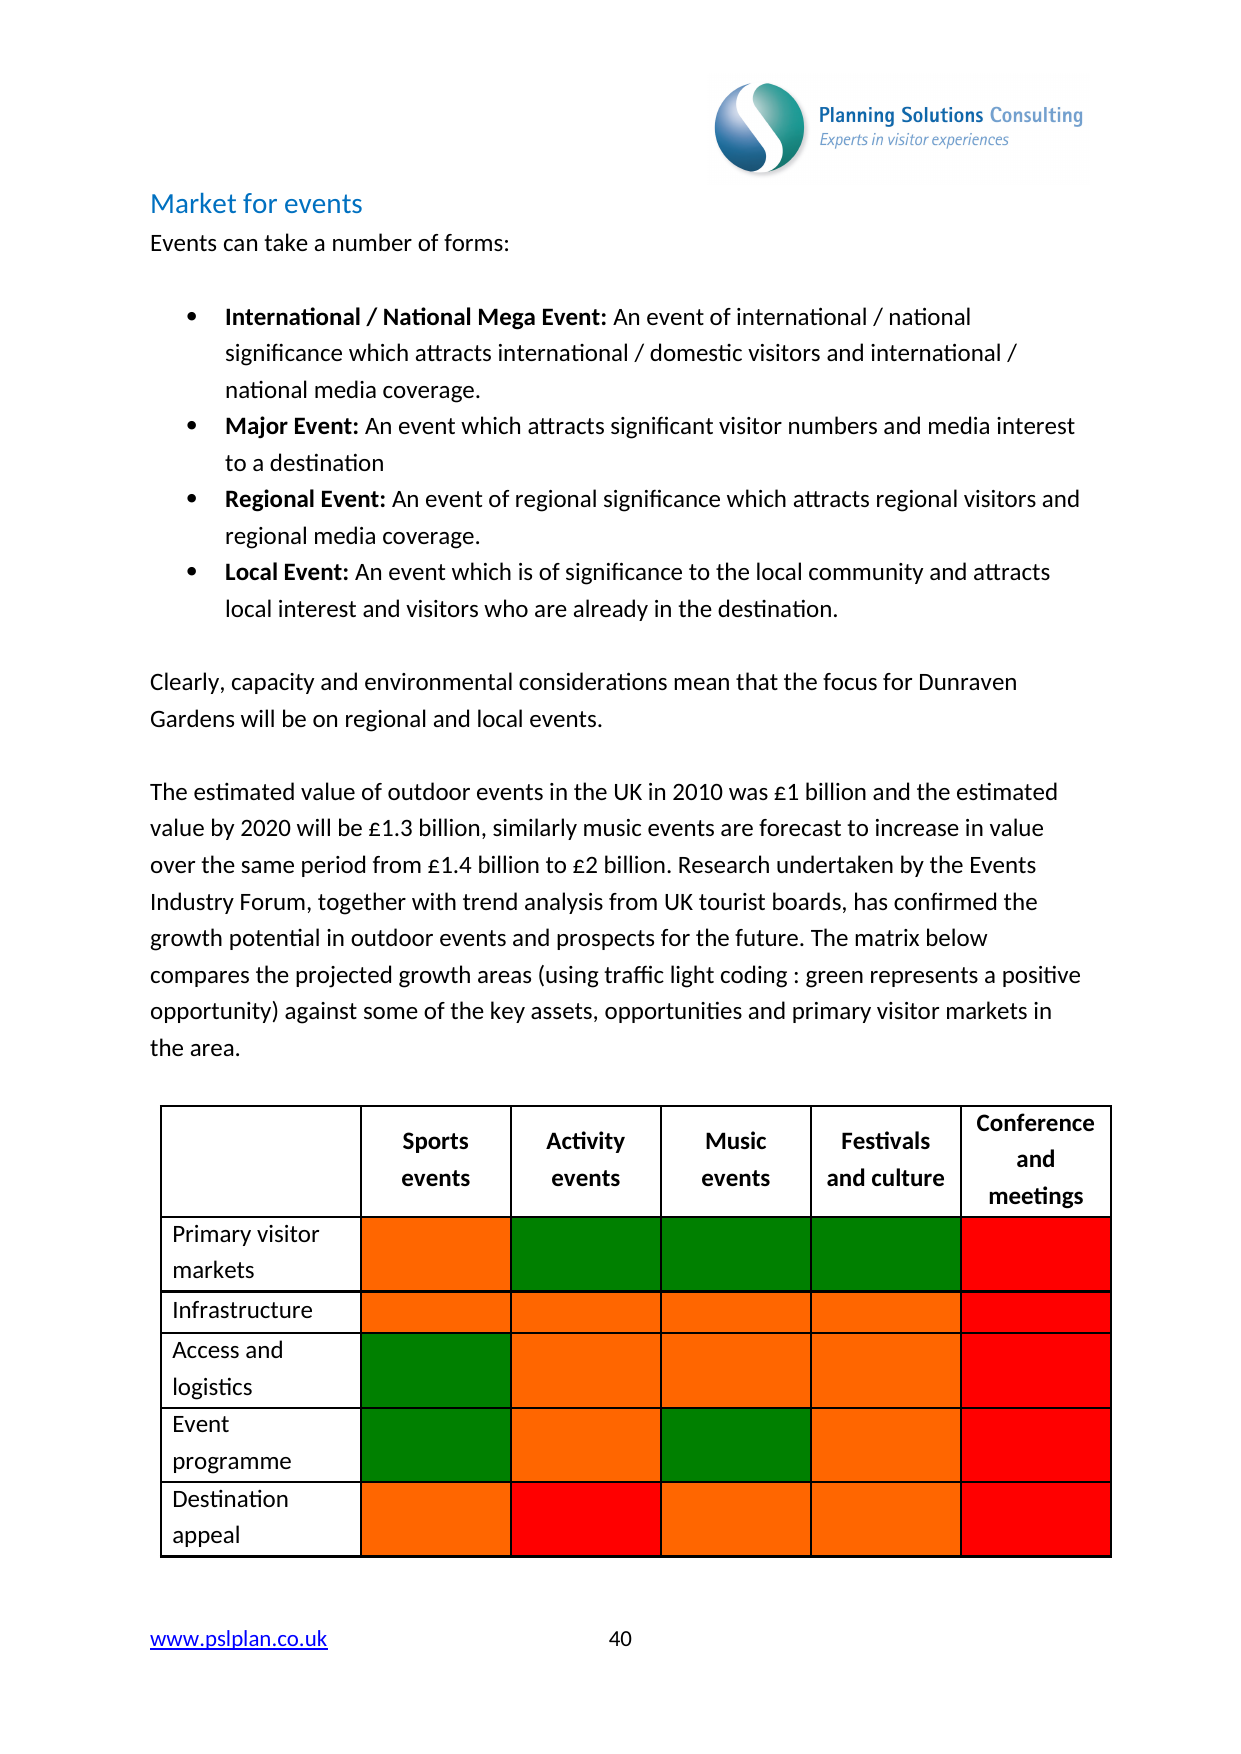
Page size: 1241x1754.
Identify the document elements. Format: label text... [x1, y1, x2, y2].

list International / National Mega Event: An event of international / national significance which attracts international / domestic visitors and international / national media coverage. [187, 301, 1090, 404]
table_cell Event programme [162, 1409, 360, 1481]
table_cell [512, 1483, 660, 1555]
text Events can take a number of forms: [150, 227, 1090, 258]
table_cell Destination appeal [162, 1483, 360, 1555]
table_cell [812, 1334, 960, 1407]
table_header Conference and meetings [962, 1107, 1110, 1216]
table_cell [812, 1483, 960, 1555]
text Clearly, capacity and environmental considerations mean that the focus for Dunraven Gardens will be on regional and local events. [150, 666, 1090, 733]
table_cell Infrastructure [162, 1293, 360, 1332]
text Market for events [150, 185, 1090, 220]
text The estimated value of outdoor events in the UK in 2010 was £1 billion and the estimated value by 2020 will be £1.3 billion, similarly music events are forecast to increase in value over the same period from £1.4 billion to £2 billion. Research undertaken by the Events Industry Forum, together with trend analysis from UK tourist boards, has confirmed the growth potential in outdoor events and prospects for the future. The matrix below compares the projected growth areas (using traffic light coding : green represents a positive opportunity) against some of the key assets, opportunities and primary visitor markets in the area. [150, 776, 1090, 1062]
table_cell [362, 1334, 510, 1407]
table_cell [362, 1483, 510, 1555]
list Major Event: An event which attracts significant visitor numbers and media interest to a destination [187, 410, 1090, 477]
table_cell [362, 1293, 510, 1332]
list Regional Event: An event of regional significance which attracts regional visitors and regional media coverage. [187, 483, 1090, 551]
table_cell Primary visitor markets [162, 1218, 360, 1290]
list Local Event: An event which is of significance to the local community and attracts local interest and visitors who are already in the destination. [187, 557, 1090, 624]
table_cell [812, 1293, 960, 1332]
table_cell [362, 1218, 510, 1290]
table_header Activity events [512, 1107, 660, 1216]
table_cell [512, 1334, 660, 1407]
table_cell [812, 1409, 960, 1481]
table_header Music events [662, 1107, 810, 1216]
table_cell [512, 1409, 660, 1481]
table_cell [812, 1218, 960, 1290]
table_header Festivals and culture [812, 1107, 960, 1216]
table_cell [962, 1218, 1110, 1290]
table_cell [962, 1293, 1110, 1332]
table_cell [662, 1483, 810, 1555]
table_cell [662, 1218, 810, 1290]
table_cell [962, 1483, 1110, 1555]
table_cell [962, 1334, 1110, 1407]
table_cell [512, 1293, 660, 1332]
table_header [162, 1107, 360, 1216]
table_cell [962, 1409, 1110, 1481]
table_header Sports events [362, 1107, 510, 1216]
table_cell [662, 1293, 810, 1332]
table_cell [662, 1409, 810, 1481]
table_cell [662, 1334, 810, 1407]
table_cell [512, 1218, 660, 1290]
table_cell [362, 1409, 510, 1481]
table_cell Access and logistics [162, 1334, 360, 1407]
